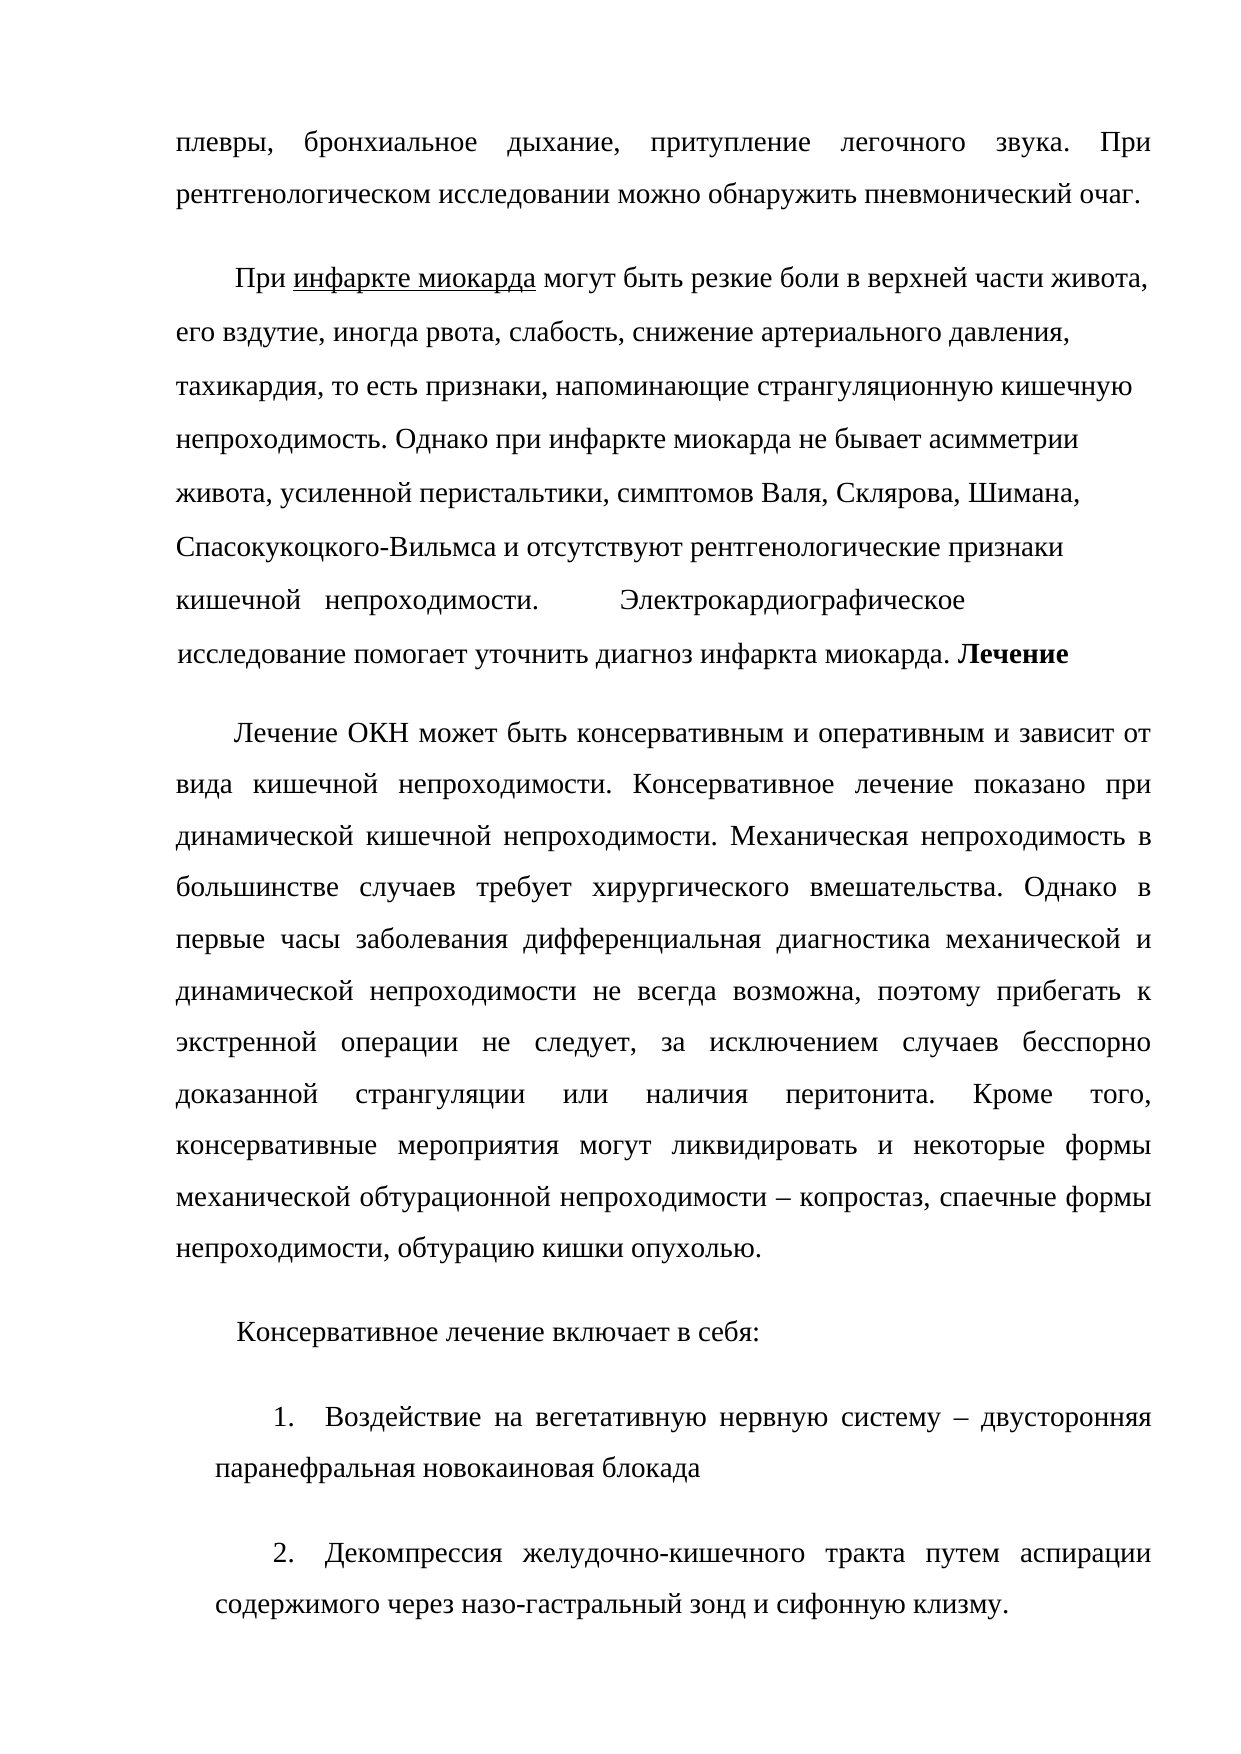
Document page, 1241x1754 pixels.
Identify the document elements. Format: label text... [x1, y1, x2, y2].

list Воздействие на вегетативную нервную систему – двусторонняя паранефральная новокаиновая блокада [215, 1399, 1152, 1484]
text Лечение ОКН может быть консервативным и оперативным и зависит от вида кишечной непроходимости. Консервативное лечение показано при динамической кишечной непроходимости. Механическая непроходимость в большинстве случаев требует хирургического вмешательства. Однако в первые часы заболевания дифференциальная диагностика механической и динамической непроходимости не всегда возможна, поэтому прибегать к экстренной операции не следует, за исключением случаев бесспорно доказанной странгуляции или наличия перитонита. Кроме того, консервативные мероприятия могут ликвидировать и некоторые формы механической обтурационной непроходимости – копростаз, спаечные формы непроходимости, обтурацию кишки опухолью. [176, 715, 1152, 1264]
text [176, 124, 1152, 209]
text При инфаркте миокарда могут быть резкие боли в верхней части живота, его вздутие, иногда рвота, слабость, снижение артериального давления, тахикардия, то есть признаки, напоминающие странгуляционную кишечную непроходимость. Однако при инфаркте миокарда не бывает асимметрии живота, усиленной перистальтики, симптомов Валя, Склярова, Шимана, Спасокукоцкого-Вильмса и отсутствуют рентгенологические признаки кишечной непроходимости. Электрокардиографическое исследование помогает уточнить диагноз инфаркта миокарда. Лечение [176, 261, 1153, 669]
text Консервативное лечение включает в себя: [236, 1314, 1152, 1347]
list Декомпрессия желудочно-кишечного тракта путем аспирации содержимого через назо-гастральный зонд и сифонную клизму. [215, 1535, 1152, 1620]
